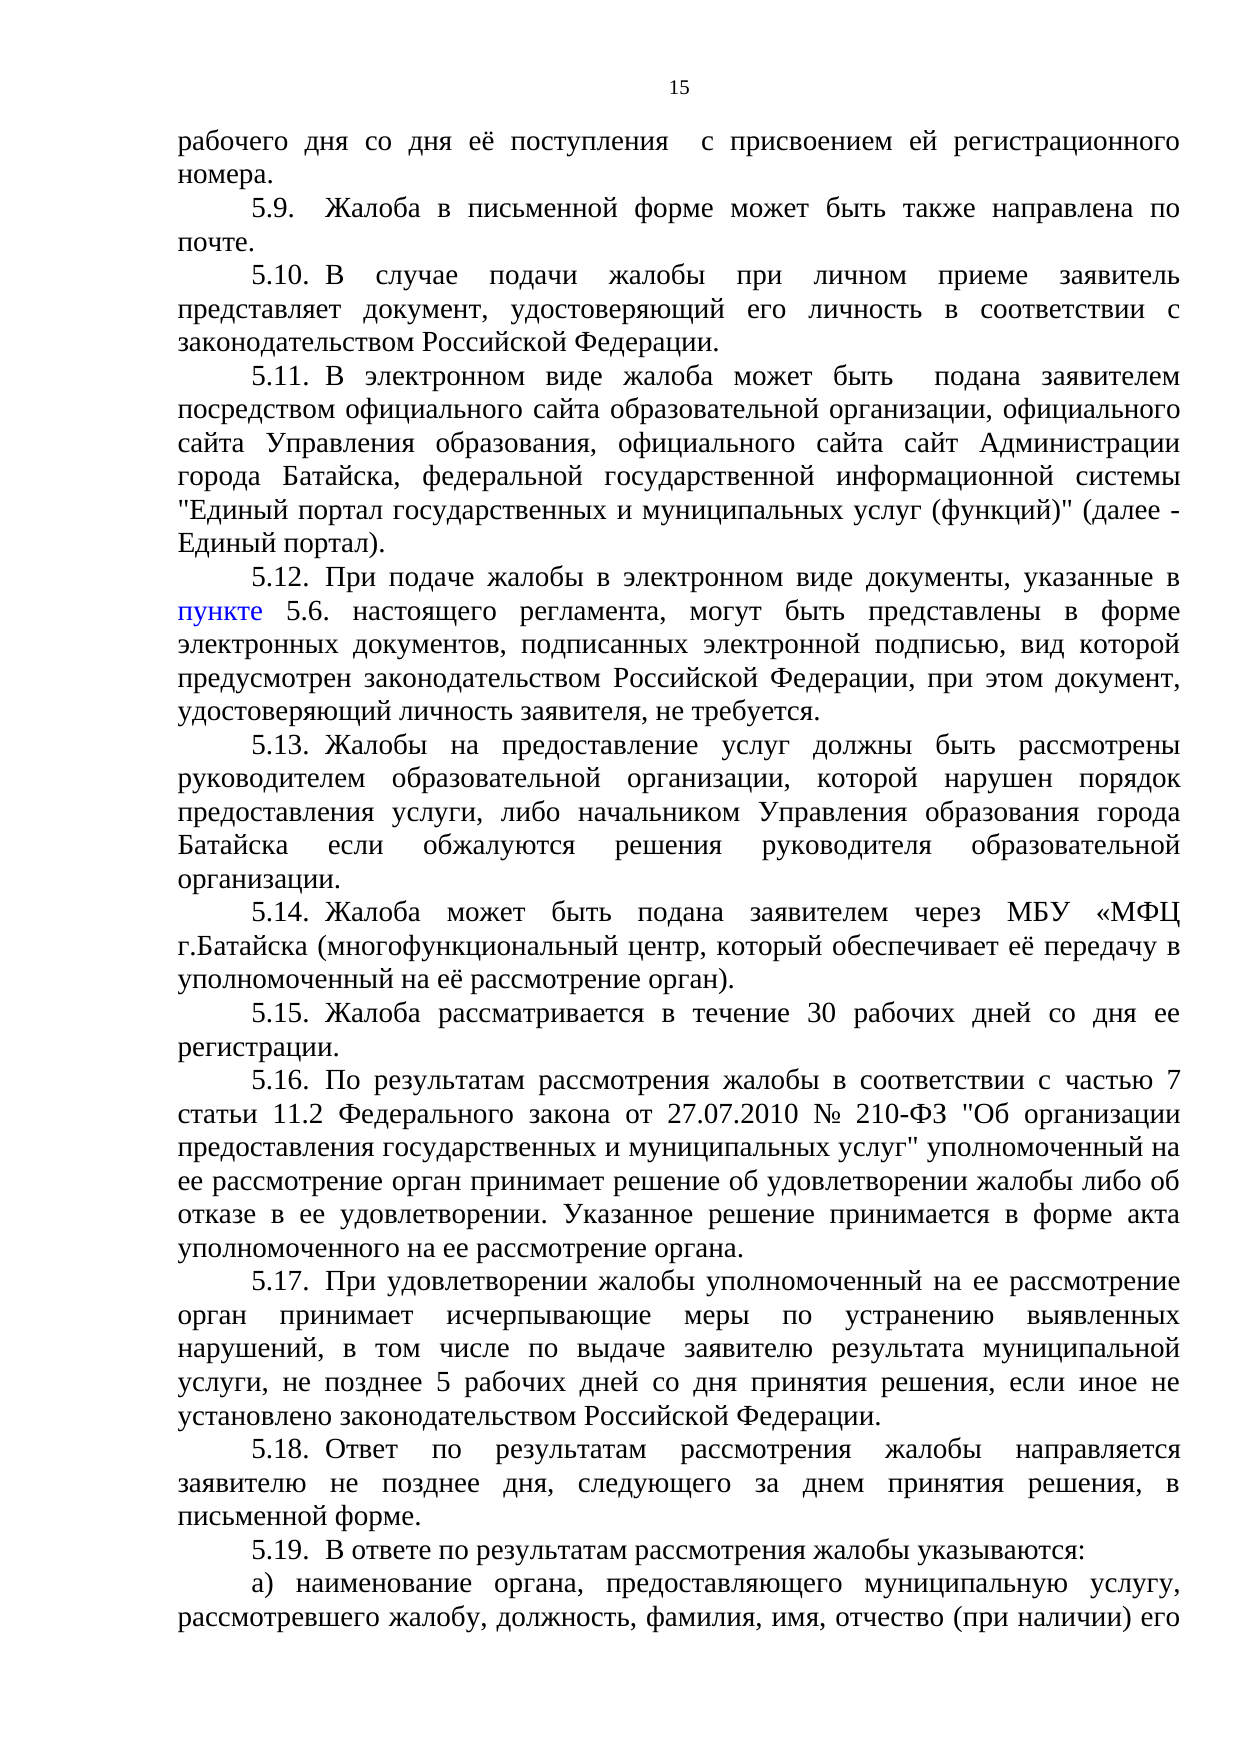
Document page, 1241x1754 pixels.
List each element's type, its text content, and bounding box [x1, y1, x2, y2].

list Ответ по результатам рассмотрения жалобы направляется заявителю не позднее дня, следующего за днем принятия решения, в письменной форме. [177, 1431, 1181, 1532]
list В ответе по результатам рассмотрения жалобы указываются: [177, 1532, 1181, 1565]
list В случае подачи жалобы при личном приеме заявитель представляет документ, удостоверяющий его личность в соответствии с законодательством Российской Федерации. [177, 257, 1181, 358]
list Жалоба может быть подана заявителем через МБУ «МФЦ г.Батайска (многофункциональный центр, который обеспечивает её передачу в уполномоченный на её рассмотрение орган). [177, 894, 1181, 995]
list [177, 123, 1181, 190]
list Жалобы на предоставление услуг должны быть рассмотрены руководителем образовательной организации, которой нарушен порядок предоставления услуги, либо начальником Управления образования города Батайска если обжалуются решения руководителя образовательной организации. [177, 727, 1181, 894]
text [177, 1565, 1181, 1632]
list При подаче жалобы в электронном виде документы, указанные в пункте 5.6. настоящего регламента, могут быть представлены в форме электронных документов, подписанных электронной подписью, вид которой предусмотрен законодательством Российской Федерации, при этом документ, удостоверяющий личность заявителя, не требуется. [177, 559, 1181, 727]
list Жалоба рассматривается в течение 30 рабочих дней со дня ее регистрации. [177, 995, 1181, 1062]
list При удовлетворении жалобы уполномоченный на ее рассмотрение орган принимает исчерпывающие меры по устранению выявленных нарушений, в том числе по выдаче заявителю результата муниципальной услуги, не позднее 5 рабочих дней со дня принятия решения, если иное не установлено законодательством Российской Федерации. [177, 1263, 1181, 1431]
list По результатам рассмотрения жалобы в соответствии с частью 7 статьи 11.2 Федерального закона от 27.07.2010 № 210-ФЗ "Об организации предоставления государственных и муниципальных услуг" уполномоченный на ее рассмотрение орган принимает решение об удовлетворении жалобы либо об отказе в ее удовлетворении. Указанное решение принимается в форме акта уполномоченного на ее рассмотрение органа. [177, 1062, 1181, 1263]
list В электронном виде жалоба может быть подана заявителем посредством официального сайта образовательной организации, официального сайта Управления образования, официального сайта сайт Администрации города Батайска, федеральной государственной информационной системы "Единый портал государственных и муниципальных услуг (функций)" (далее - Единый портал). [177, 358, 1181, 559]
list Жалоба в письменной форме может быть также направлена по почте. [177, 190, 1181, 257]
